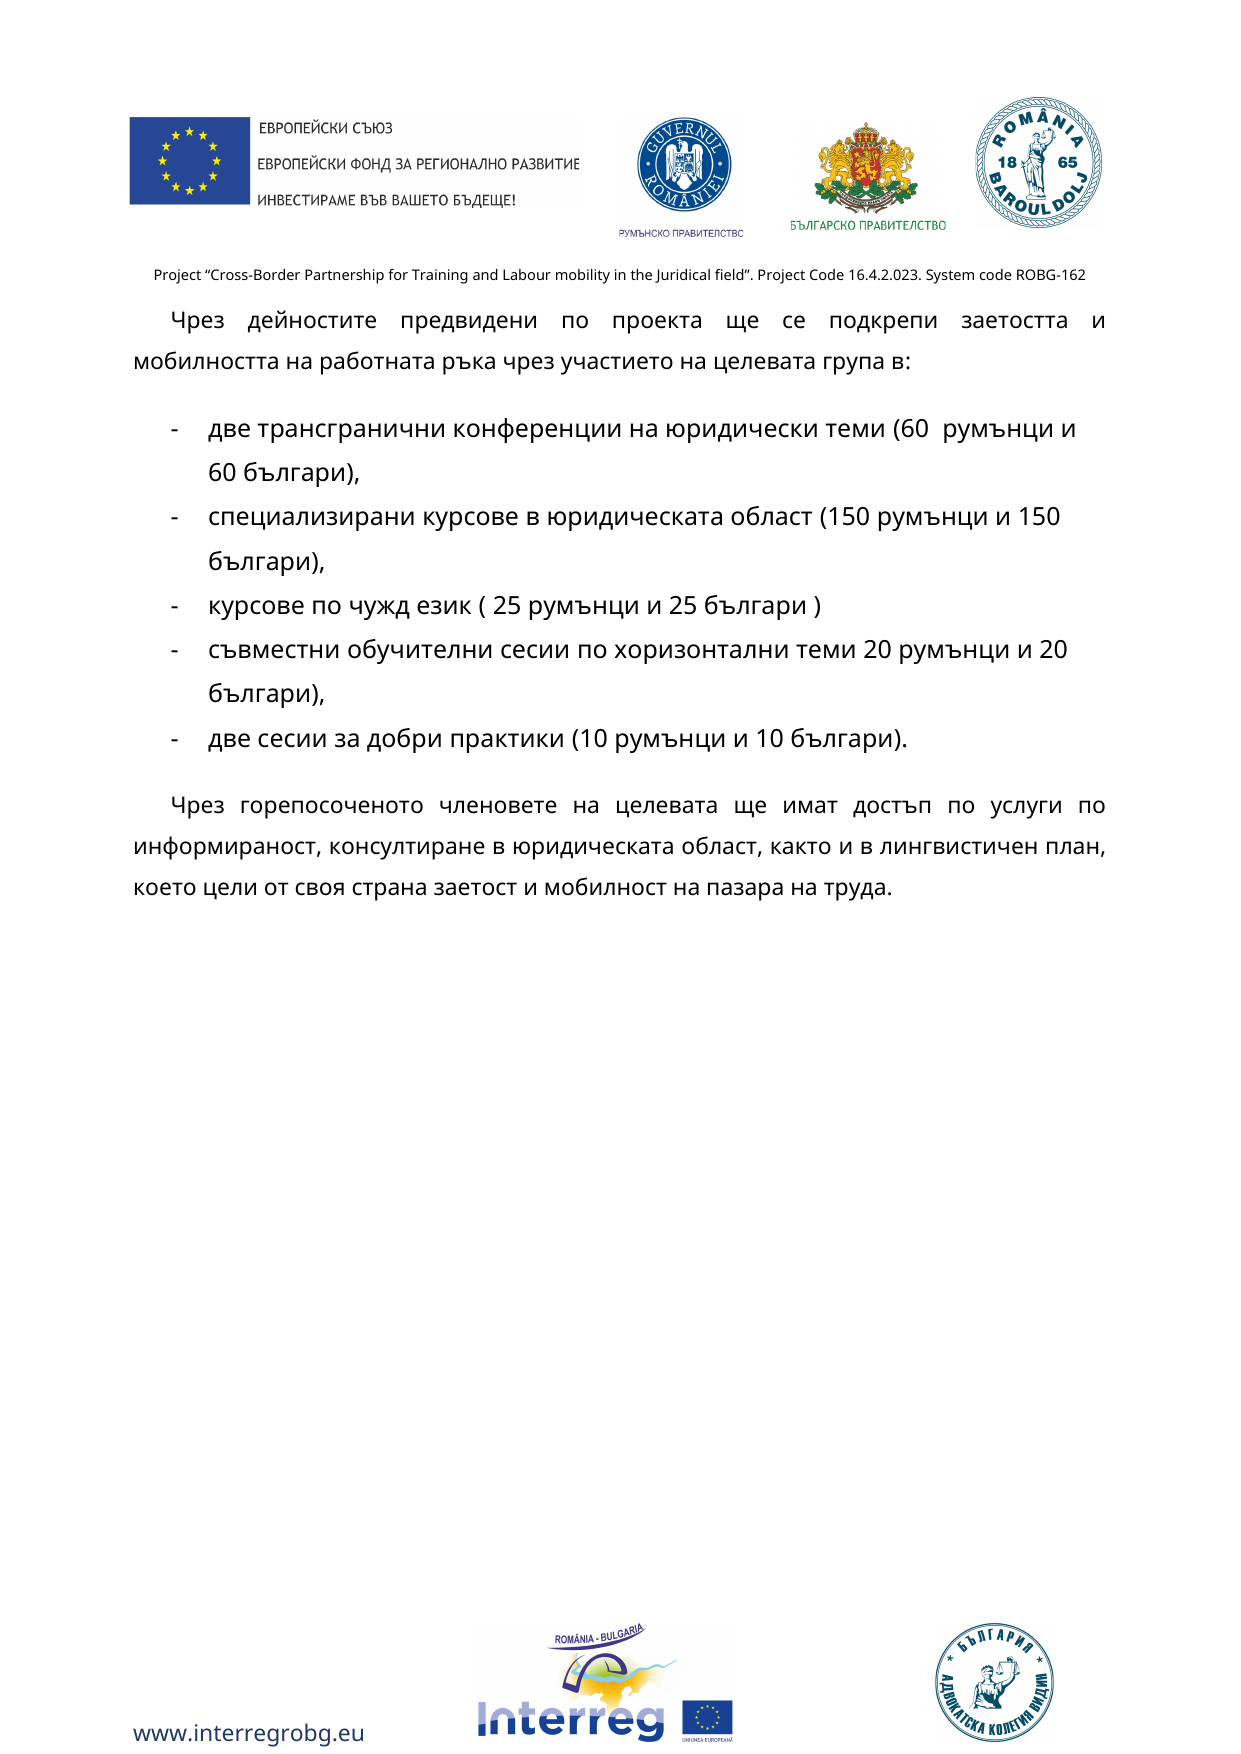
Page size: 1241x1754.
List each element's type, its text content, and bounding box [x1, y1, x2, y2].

text Чрез дейностите предвидени по проекта ще се подкрепи заетостта и мобилността на работната ръка чрез участието на целевата група в: [133, 304, 1107, 376]
picture [975, 97, 1102, 228]
list две трансгранични конференции на юридически теми (60 румънци и 60 българи), [170, 410, 1107, 489]
picture [478, 1623, 733, 1742]
list две сесии за добри практики (10 румънци и 10 българи). [170, 720, 1107, 754]
picture [619, 116, 744, 237]
picture [790, 122, 946, 230]
picture [935, 1623, 1054, 1742]
picture [129, 117, 580, 208]
list съвместни обучителни сесии по хоризонтални теми 20 румънци и 20 българи), [170, 632, 1107, 710]
list специализирани курсове в юридическата област (150 румънци и 150 българи), [170, 499, 1107, 577]
text Чрез горепосоченото членовете на целевата ще имат достъп по услуги по информираност, консултиране в юридическата област, както и в лингвистичен план, което цели от своя страна заетост и мобилност на пазара на труда. [133, 789, 1107, 902]
list курсове по чужд език ( 25 румънци и 25 българи ) [170, 587, 1107, 621]
